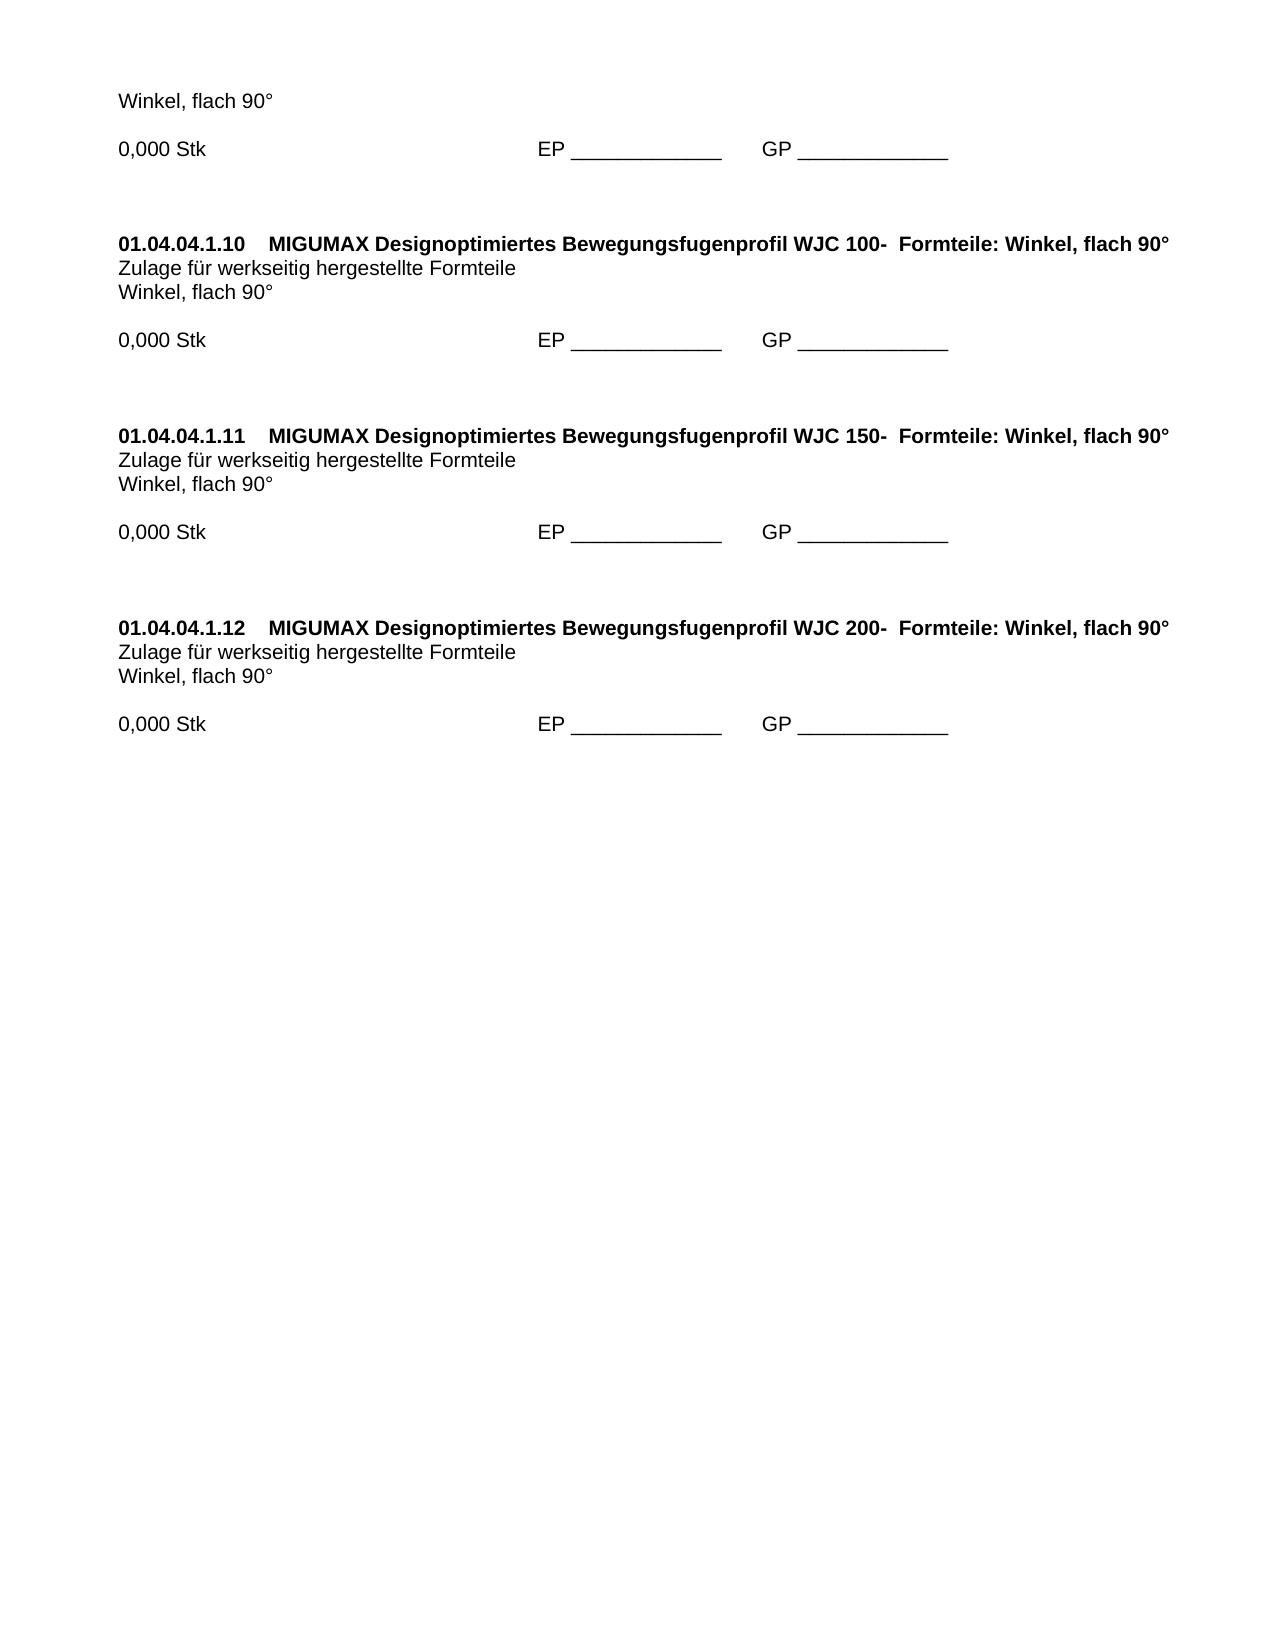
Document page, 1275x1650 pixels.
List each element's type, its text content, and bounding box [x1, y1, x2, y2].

text 0,000 Stk EP _____________ GP _____________ [118, 136, 1181, 160]
text 0,000 Stk EP _____________ GP _____________ [118, 520, 1181, 544]
text 01.04.04.1.11 MIGUMAX Designoptimiertes Bewegungsfugenprofil WJC 150- Formteile: Winkel, flach 90° [118, 424, 1181, 448]
text Zulage für werkseitig hergestellte Formteile [118, 448, 1181, 472]
text Winkel, flach 90° [118, 88, 1181, 112]
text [118, 256, 1181, 280]
text Winkel, flach 90° [118, 472, 1181, 496]
text 01.04.04.1.10 MIGUMAX Designoptimiertes Bewegungsfugenprofil WJC 100- Formteile: Winkel, flach 90° [118, 232, 1181, 256]
text 0,000 Stk EP _____________ GP _____________ [118, 328, 1181, 352]
text Zulage für werkseitig hergestellte Formteile [118, 639, 1181, 663]
text 0,000 Stk EP _____________ GP _____________ [118, 711, 1181, 735]
text 01.04.04.1.12 MIGUMAX Designoptimiertes Bewegungsfugenprofil WJC 200- Formteile: Winkel, flach 90° [118, 616, 1181, 639]
text Winkel, flach 90° [118, 663, 1181, 687]
text Winkel, flach 90° [118, 280, 1181, 304]
